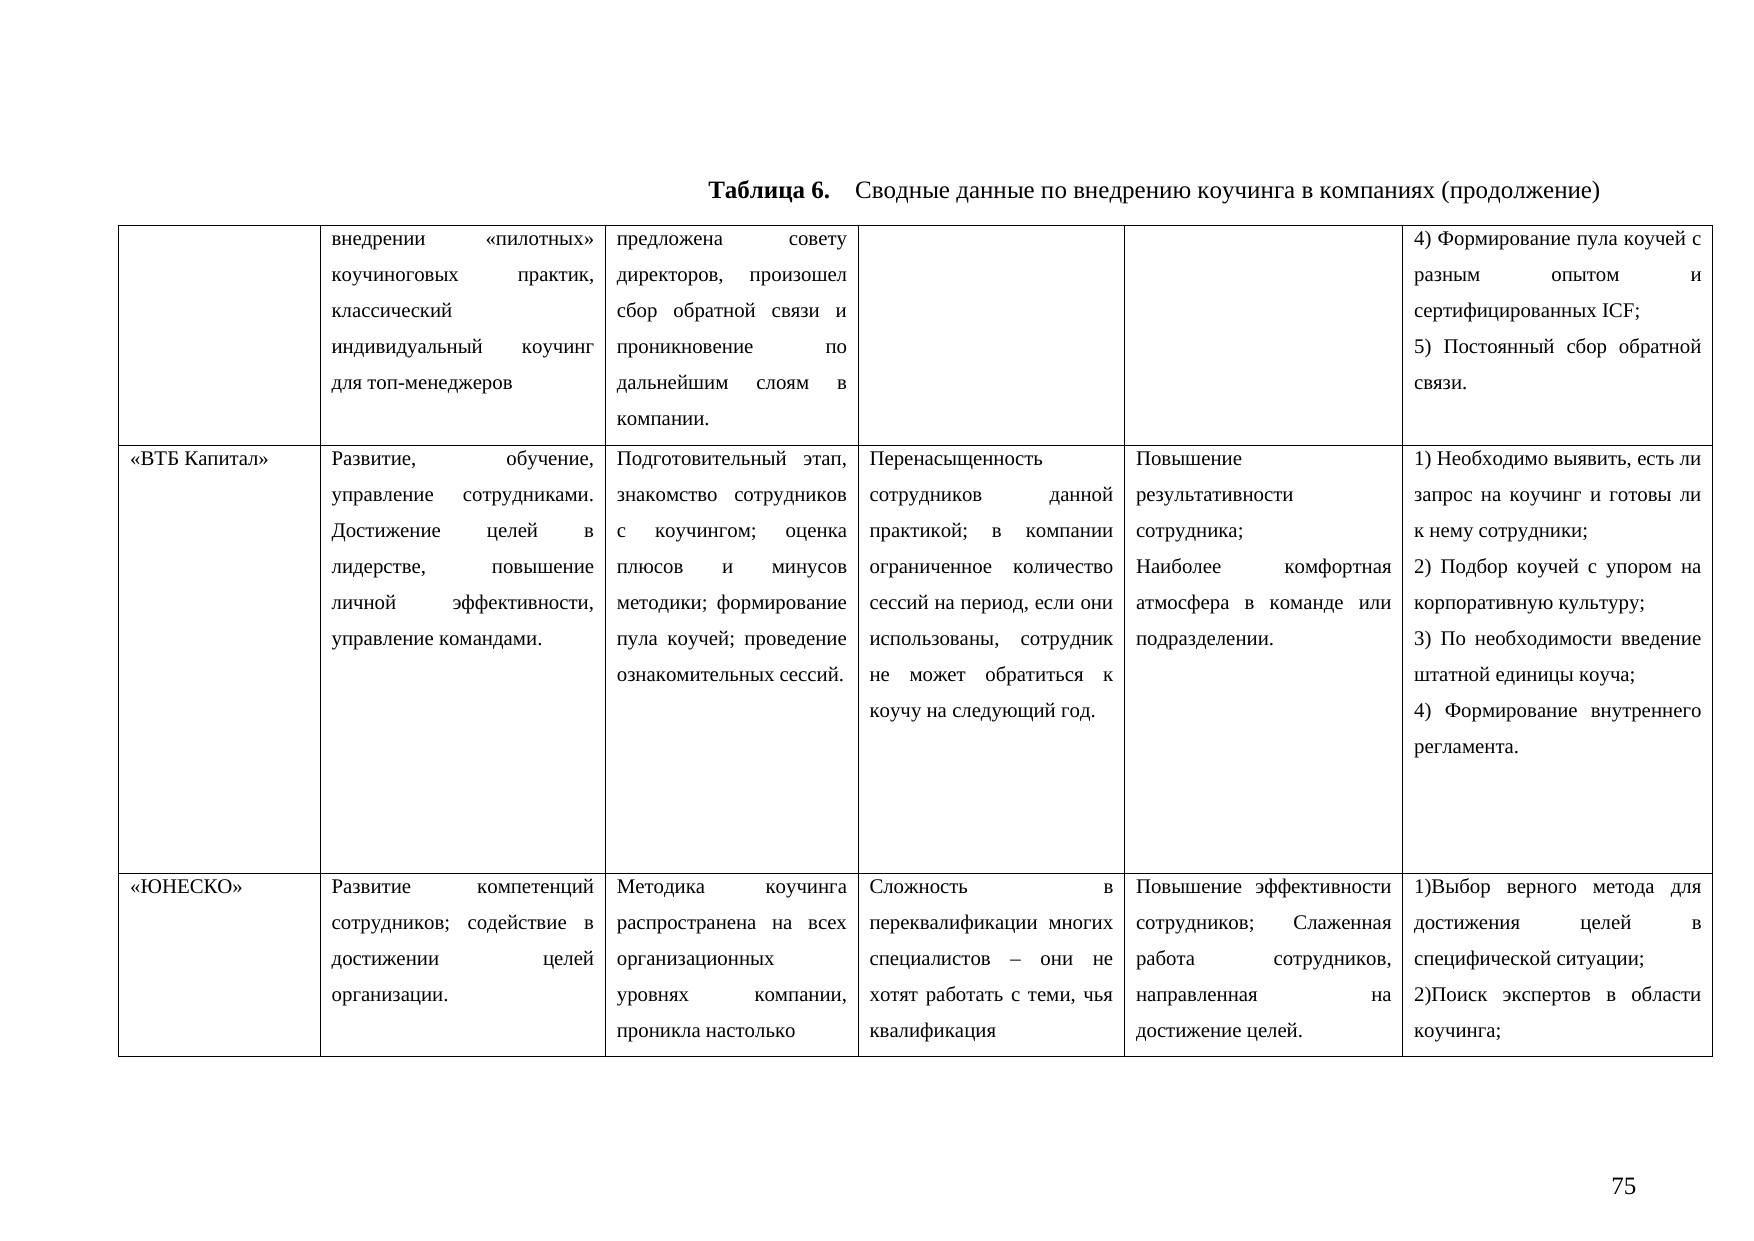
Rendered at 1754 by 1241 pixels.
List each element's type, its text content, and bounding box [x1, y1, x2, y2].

table_cell Методика коучинга распространена на всех организационных уровнях компании, проникла настолько [606, 874, 858, 1056]
table_cell Подготовительный этап, знакомство сотрудников с коучингом; оценка плюсов и минусов методики; формирование пула коучей; проведение ознакомительных сессий. [606, 446, 858, 873]
table_header [1125, 226, 1402, 445]
table_cell 1)Выбор верного метода для достижения целей в специфической ситуации; 2)Поиск экспертов в области коучинга; [1403, 874, 1712, 1056]
text Таблица 6. Сводные данные по внедрению коучинга в компаниях (продолжение) [708, 175, 1636, 204]
table_header предложена совету директоров, произошел сбор обратной связи и проникновение по дальнейшим слоям в компании. [606, 226, 858, 445]
table_cell Перенасыщенность сотрудников данной практикой; в компании ограниченное количество сессий на период, если они использованы, сотрудник не может обратиться к коучу на следующий год. [859, 446, 1124, 873]
table_cell Повышение результативности сотрудника; Наиболее комфортная атмосфера в команде или подразделении. [1125, 446, 1402, 873]
table_header внедрении «пилотных» коучиноговых практик, классический индивидуальный коучинг для топ-менеджеров [321, 226, 605, 445]
table_cell Сложность в переквалификации многих специалистов – они не хотят работать с теми, чья квалификация [859, 874, 1124, 1056]
table_cell 1) Необходимо выявить, есть ли запрос на коучинг и готовы ли к нему сотрудники; 2) Подбор коучей с упором на корпоративную культуру; 3) По необходимости введение штатной единицы коуча; 4) Формирование внутреннего регламента. [1403, 446, 1712, 873]
table_cell Развитие, обучение, управление сотрудниками. Достижение целей в лидерстве, повышение личной эффективности, управление командами. [321, 446, 605, 873]
table_cell Развитие компетенций сотрудников; содействие в достижении целей организации. [321, 874, 605, 1056]
table_header [859, 226, 1124, 445]
table_header [119, 226, 320, 445]
table_cell Повышение эффективности сотрудников; Слаженная работа сотрудников, направленная на достижение целей. [1125, 874, 1402, 1056]
table_header 4) Формирование пула коучей с разным опытом и сертифицированных ICF; 5) Постоянный сбор обратной связи. [1403, 226, 1712, 445]
table_cell «ВТБ Капитал» [119, 446, 320, 873]
table_cell «ЮНЕСКО» [119, 874, 320, 1056]
